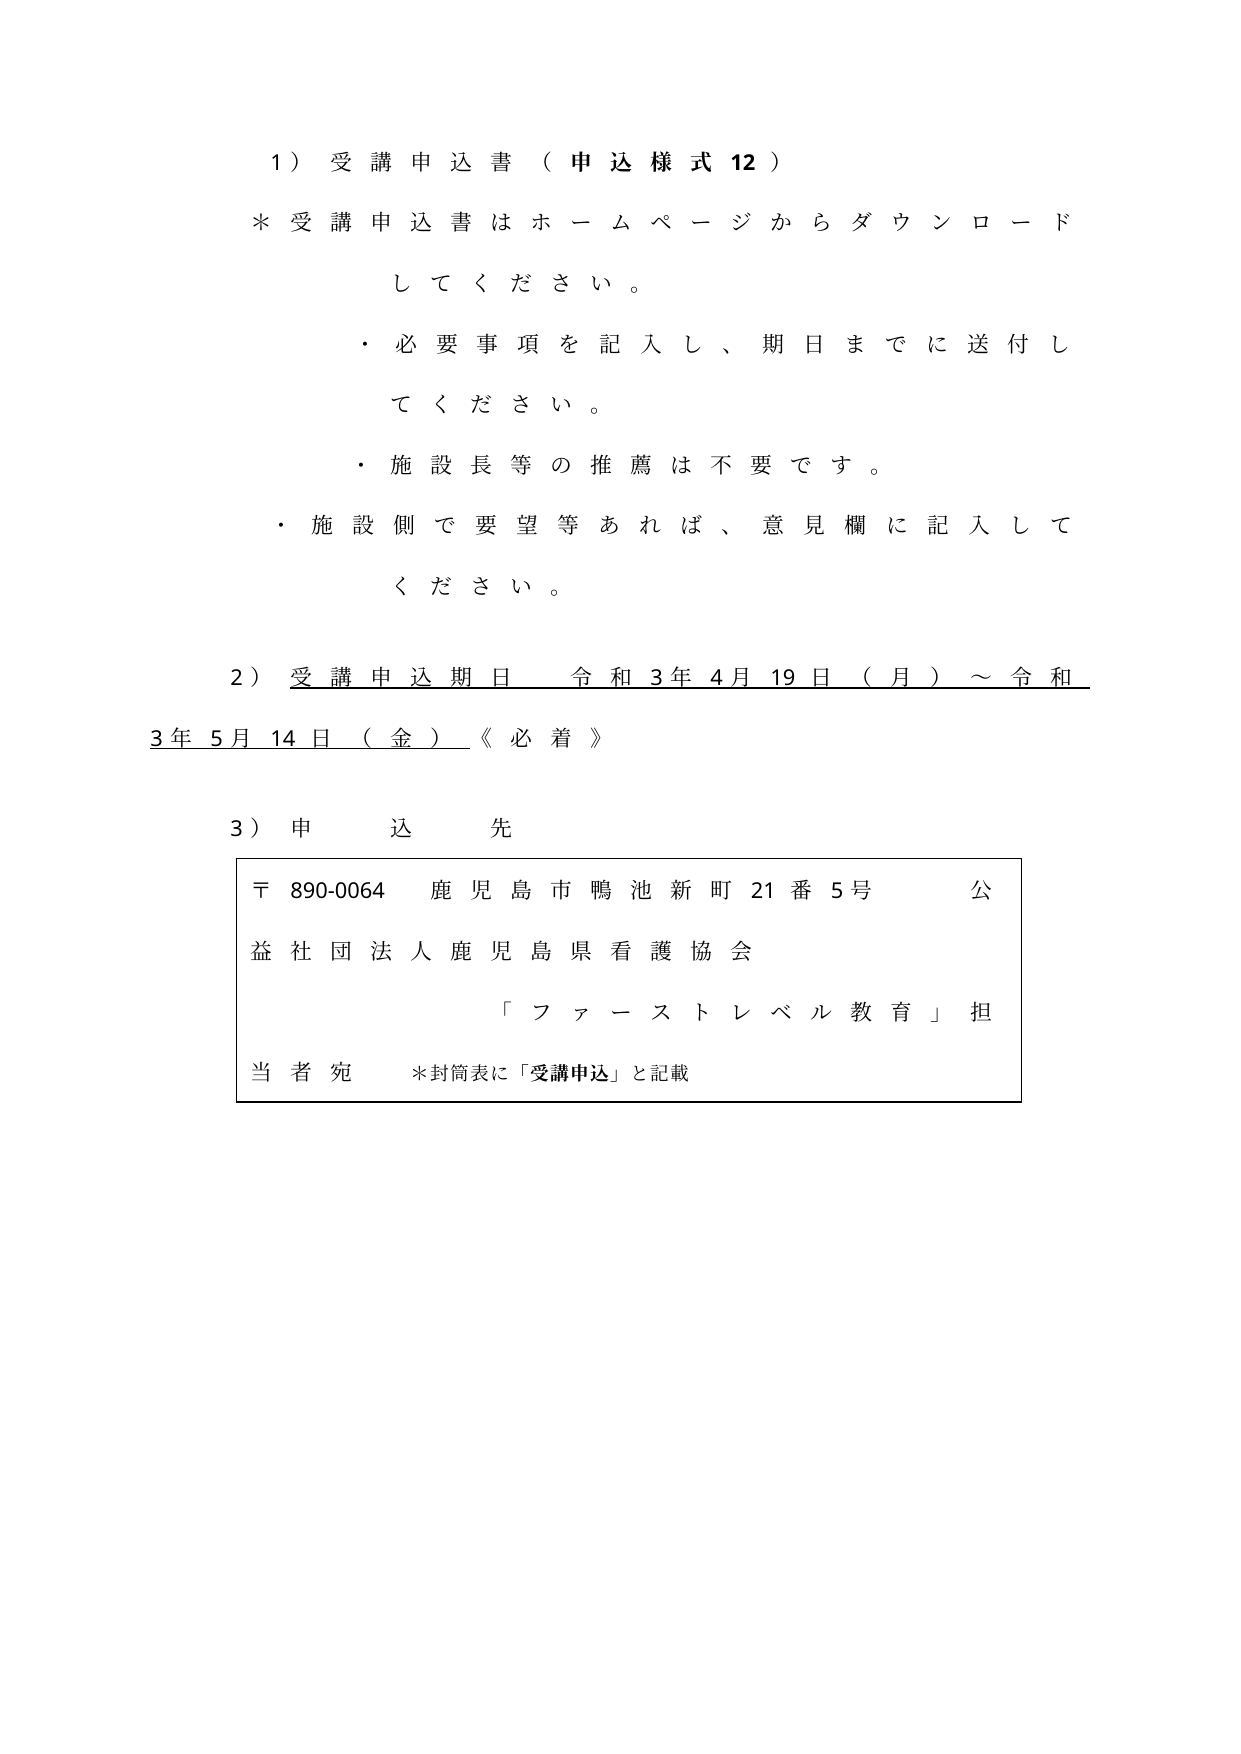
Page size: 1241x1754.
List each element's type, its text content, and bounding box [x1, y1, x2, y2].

text ・施設長等の推薦は不要です。 [150, 433, 1090, 494]
text 3）申 込 先 [150, 797, 1090, 858]
text 1）受講申込書（申込様式12） [150, 130, 1090, 191]
text ・必要事項を記入し、期日までに送付してください。 [150, 312, 1090, 433]
text ＊受講申込書はホームページからダウンロードしてください。 [231, 191, 1090, 312]
table_header 〒890-0064 鹿児島市鴨池新町21番5号 公益社団法人鹿児島県看護協会 「ファーストレベル教育」担当者宛 ＊封筒表に「受講申込」と記載 [237, 859, 1021, 1101]
text ・施設側で要望等あれば、意見欄に記入してください。 [251, 494, 1090, 615]
text 2）受講申込期日 令和3年4月19日（月）～令和3年5月14日（金）《必着》 [150, 646, 1090, 767]
